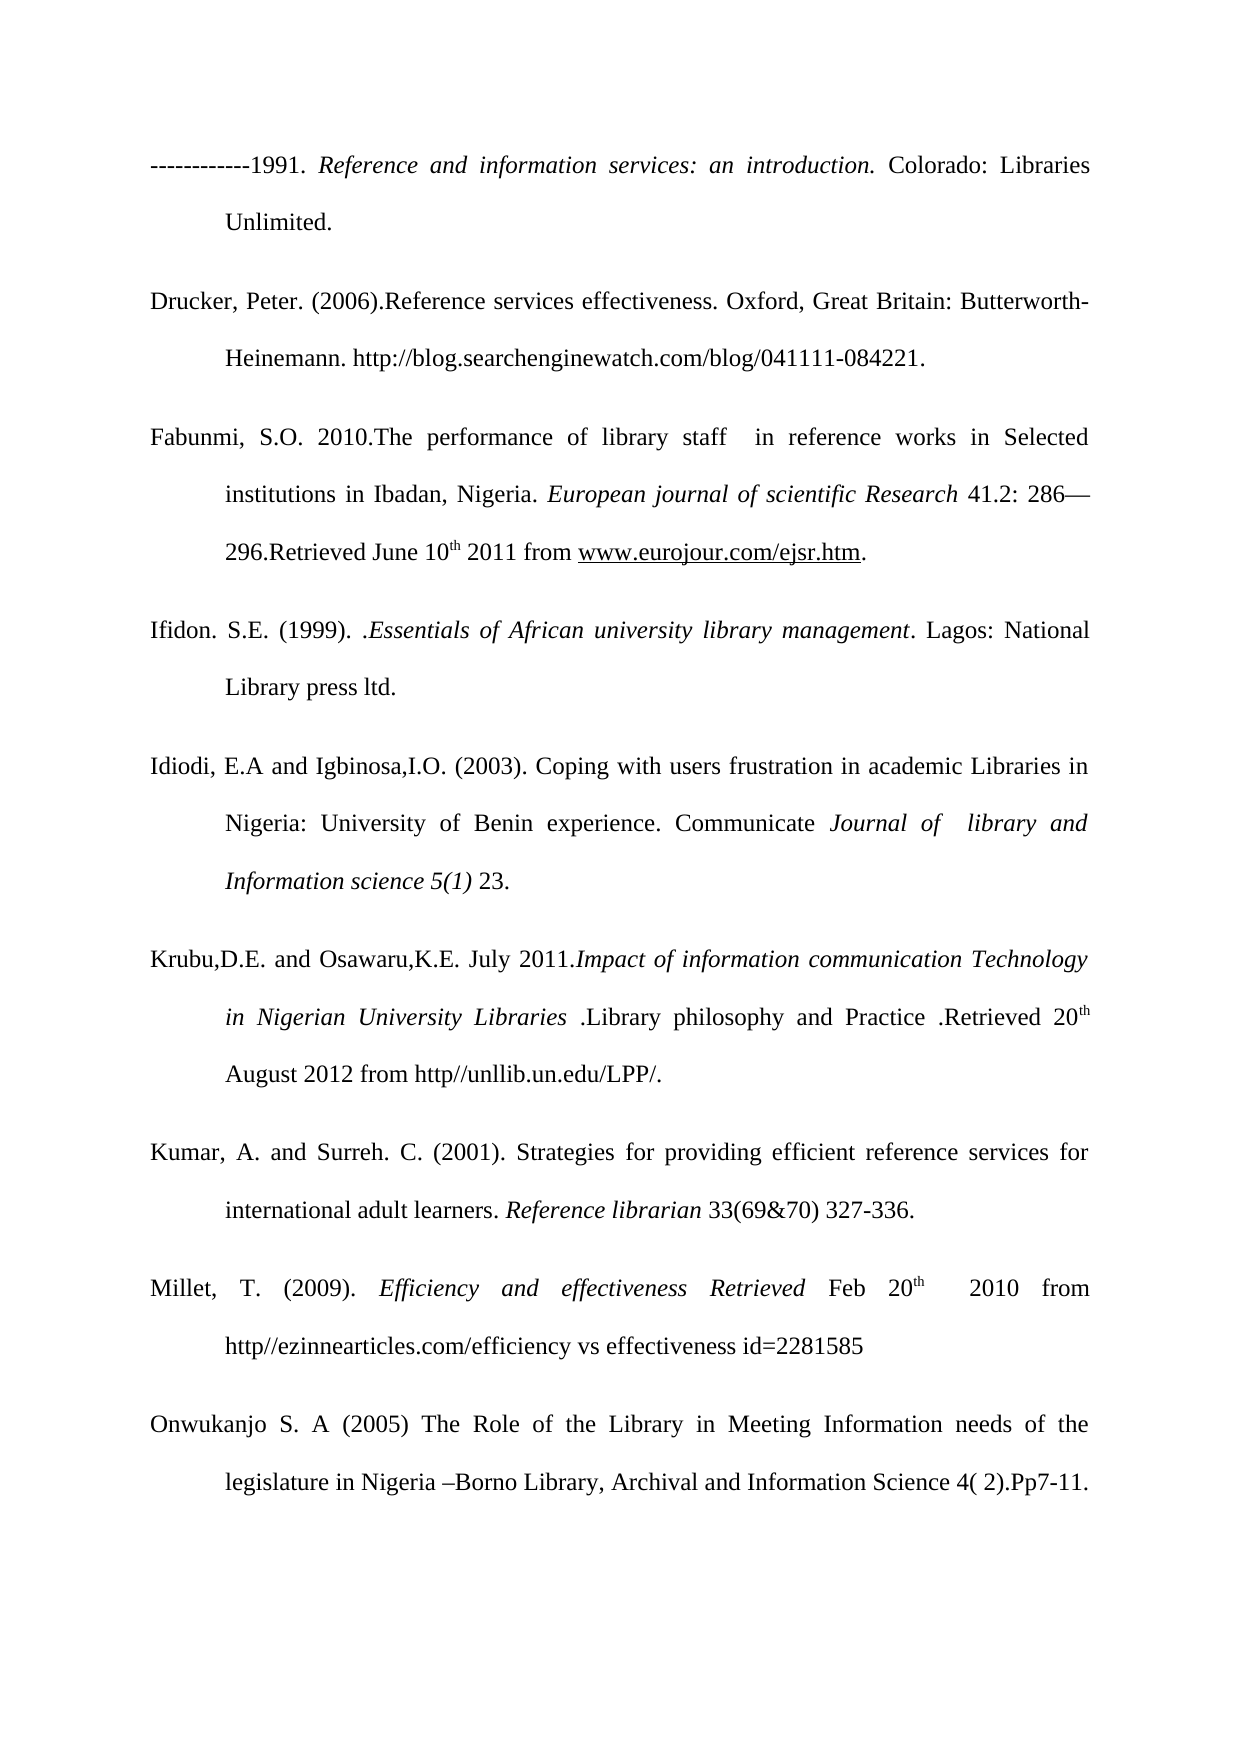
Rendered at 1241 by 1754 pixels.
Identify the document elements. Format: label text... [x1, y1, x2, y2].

text ------------1991. Reference and information services: an introduction. Colorado: Libraries Unlimited. [150, 150, 1090, 236]
text Idiodi, E.A and Igbinosa,I.O. (2003). Coping with users frustration in academic Libraries in Nigeria: University of Benin experience. Communicate Journal of library and Information science 5(1) 23. [150, 751, 1090, 894]
text Krubu,D.E. and Osawaru,K.E. July 2011.Impact of information communication Technology in Nigerian University Libraries .Library philosophy and Practice .Retrieved 20th August 2012 from http//unllib.un.edu/LPP/. [150, 944, 1090, 1088]
text Ifidon. S.E. (1999). .Essentials of African university library management. Lagos: National Library press ltd. [150, 615, 1090, 701]
text Drucker, Peter. (2006).Reference services effectiveness. Oxford, Great Britain: Butterworth-Heinemann. http://blog.searchenginewatch.com/blog/041111-084221. [150, 286, 1090, 372]
text Millet, T. (2009). Efficiency and effectiveness Retrieved Feb 20th 2010 from http//ezinnearticles.com/efficiency vs effectiveness id=2281585 [150, 1273, 1090, 1359]
text Kumar, A. and Surreh. C. (2001). Strategies for providing efficient reference services for international adult learners. Reference librarian 33(69&70) 327-336. [150, 1137, 1090, 1224]
text Fabunmi, S.O. 2010.The performance of library staff in reference works in Selected institutions in Ibadan, Nigeria. European journal of scientific Research 41.2: 286—296.Retrieved June 10th 2011 from www.eurojour.com/ejsr.htm. [150, 422, 1090, 565]
text Onwukanjo S. A (2005) The Role of the Library in Meeting Information needs of the legislature in Nigeria –Borno Library, Archival and Information Science 4( 2).Pp7-11. [150, 1409, 1090, 1495]
